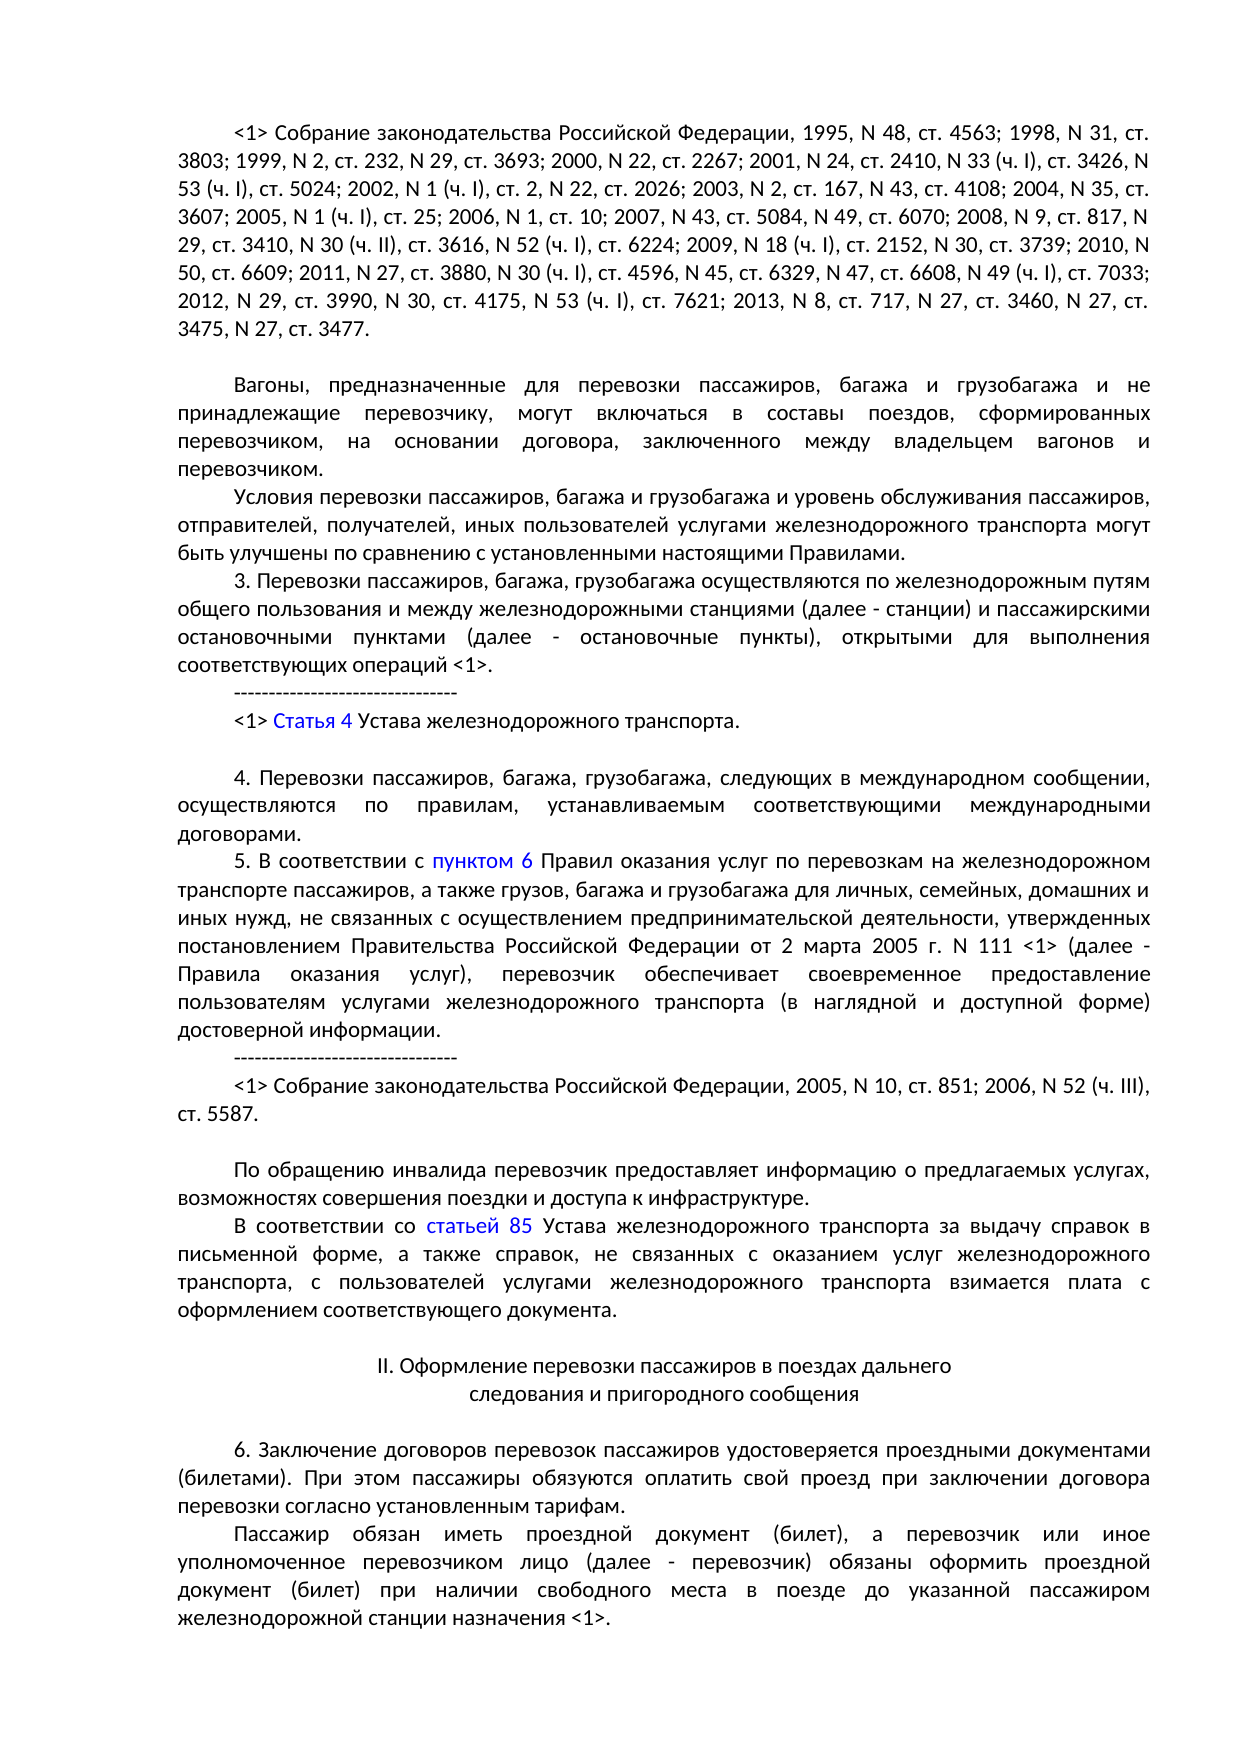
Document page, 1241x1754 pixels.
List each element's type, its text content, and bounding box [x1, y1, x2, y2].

text 3. Перевозки пассажиров, багажа, грузобагажа осуществляются по железнодорожным путям общего пользования и между железнодорожными станциями (далее - станции) и пассажирскими остановочными пунктами (далее - остановочные пункты), открытыми для выполнения соответствующих операций <1>. [177, 566, 1152, 678]
text II. Оформление перевозки пассажиров в поездах дальнего [177, 1351, 1152, 1379]
text Вагоны, предназначенные для перевозки пассажиров, багажа и грузобагажа и не принадлежащие перевозчику, могут включаться в составы поездов, сформированных перевозчиком, на основании договора, заключенного между владельцем вагонов и перевозчиком. [177, 370, 1152, 482]
text 5. В соответствии с пунктом 6 Правил оказания услуг по перевозкам на железнодорожном транспорте пассажиров, а также грузов, багажа и грузобагажа для личных, семейных, домашних и иных нужд, не связанных с осуществлением предпринимательской деятельности, утвержденных постановлением Правительства Российской Федерации от 2 марта 2005 г. N 111 <1> (далее - Правила оказания услуг), перевозчик обеспечивает своевременное предоставление пользователям услугами железнодорожного транспорта (в наглядной и доступной форме) достоверной информации. [177, 847, 1152, 1043]
text следования и пригородного сообщения [177, 1379, 1152, 1407]
text -------------------------------- [177, 1043, 1152, 1071]
text -------------------------------- [177, 678, 1152, 707]
text 6. Заключение договоров перевозок пассажиров удостоверяется проездными документами (билетами). При этом пассажиры обязуются оплатить свой проезд при заключении договора перевозки согласно установленным тарифам. [177, 1435, 1152, 1519]
text <1> Статья 4 Устава железнодорожного транспорта. [177, 707, 1152, 734]
text По обращению инвалида перевозчик предоставляет информацию о предлагаемых услугах, возможностях совершения поездки и доступа к инфраструктуре. [177, 1155, 1152, 1211]
text <1> Собрание законодательства Российской Федерации, 2005, N 10, ст. 851; 2006, N 52 (ч. III), ст. 5587. [177, 1071, 1152, 1127]
text Пассажир обязан иметь проездной документ (билет), а перевозчик или иное уполномоченное перевозчиком лицо (далее - перевозчик) обязаны оформить проездной документ (билет) при наличии свободного места в поезде до указанной пассажиром железнодорожной станции назначения <1>. [177, 1519, 1152, 1631]
text 4. Перевозки пассажиров, багажа, грузобагажа, следующих в международном сообщении, осуществляются по правилам, устанавливаемым соответствующими международными договорами. [177, 763, 1152, 847]
text Условия перевозки пассажиров, багажа и грузобагажа и уровень обслуживания пассажиров, отправителей, получателей, иных пользователей услугами железнодорожного транспорта могут быть улучшены по сравнению с установленными настоящими Правилами. [177, 482, 1152, 566]
text В соответствии со статьей 85 Устава железнодорожного транспорта за выдачу справок в письменной форме, а также справок, не связанных с оказанием услуг железнодорожного транспорта, с пользователей услугами железнодорожного транспорта взимается плата с оформлением соответствующего документа. [177, 1211, 1152, 1323]
text <1> Собрание законодательства Российской Федерации, 1995, N 48, ст. 4563; 1998, N 31, ст. 3803; 1999, N 2, ст. 232, N 29, ст. 3693; 2000, N 22, ст. 2267; 2001, N 24, ст. 2410, N 33 (ч. I), ст. 3426, N 53 (ч. I), ст. 5024; 2002, N 1 (ч. I), ст. 2, N 22, ст. 2026; 2003, N 2, ст. 167, N 43, ст. 4108; 2004, N 35, ст. 3607; 2005, N 1 (ч. I), ст. 25; 2006, N 1, ст. 10; 2007, N 43, ст. 5084, N 49, ст. 6070; 2008, N 9, ст. 817, N 29, ст. 3410, N 30 (ч. II), ст. 3616, N 52 (ч. I), ст. 6224; 2009, N 18 (ч. I), ст. 2152, N 30, ст. 3739; 2010, N 50, ст. 6609; 2011, N 27, ст. 3880, N 30 (ч. I), ст. 4596, N 45, ст. 6329, N 47, ст. 6608, N 49 (ч. I), ст. 7033; 2012, N 29, ст. 3990, N 30, ст. 4175, N 53 (ч. I), ст. 7621; 2013, N 8, ст. 717, N 27, ст. 3460, N 27, ст. 3475, N 27, ст. 3477. [177, 118, 1152, 342]
